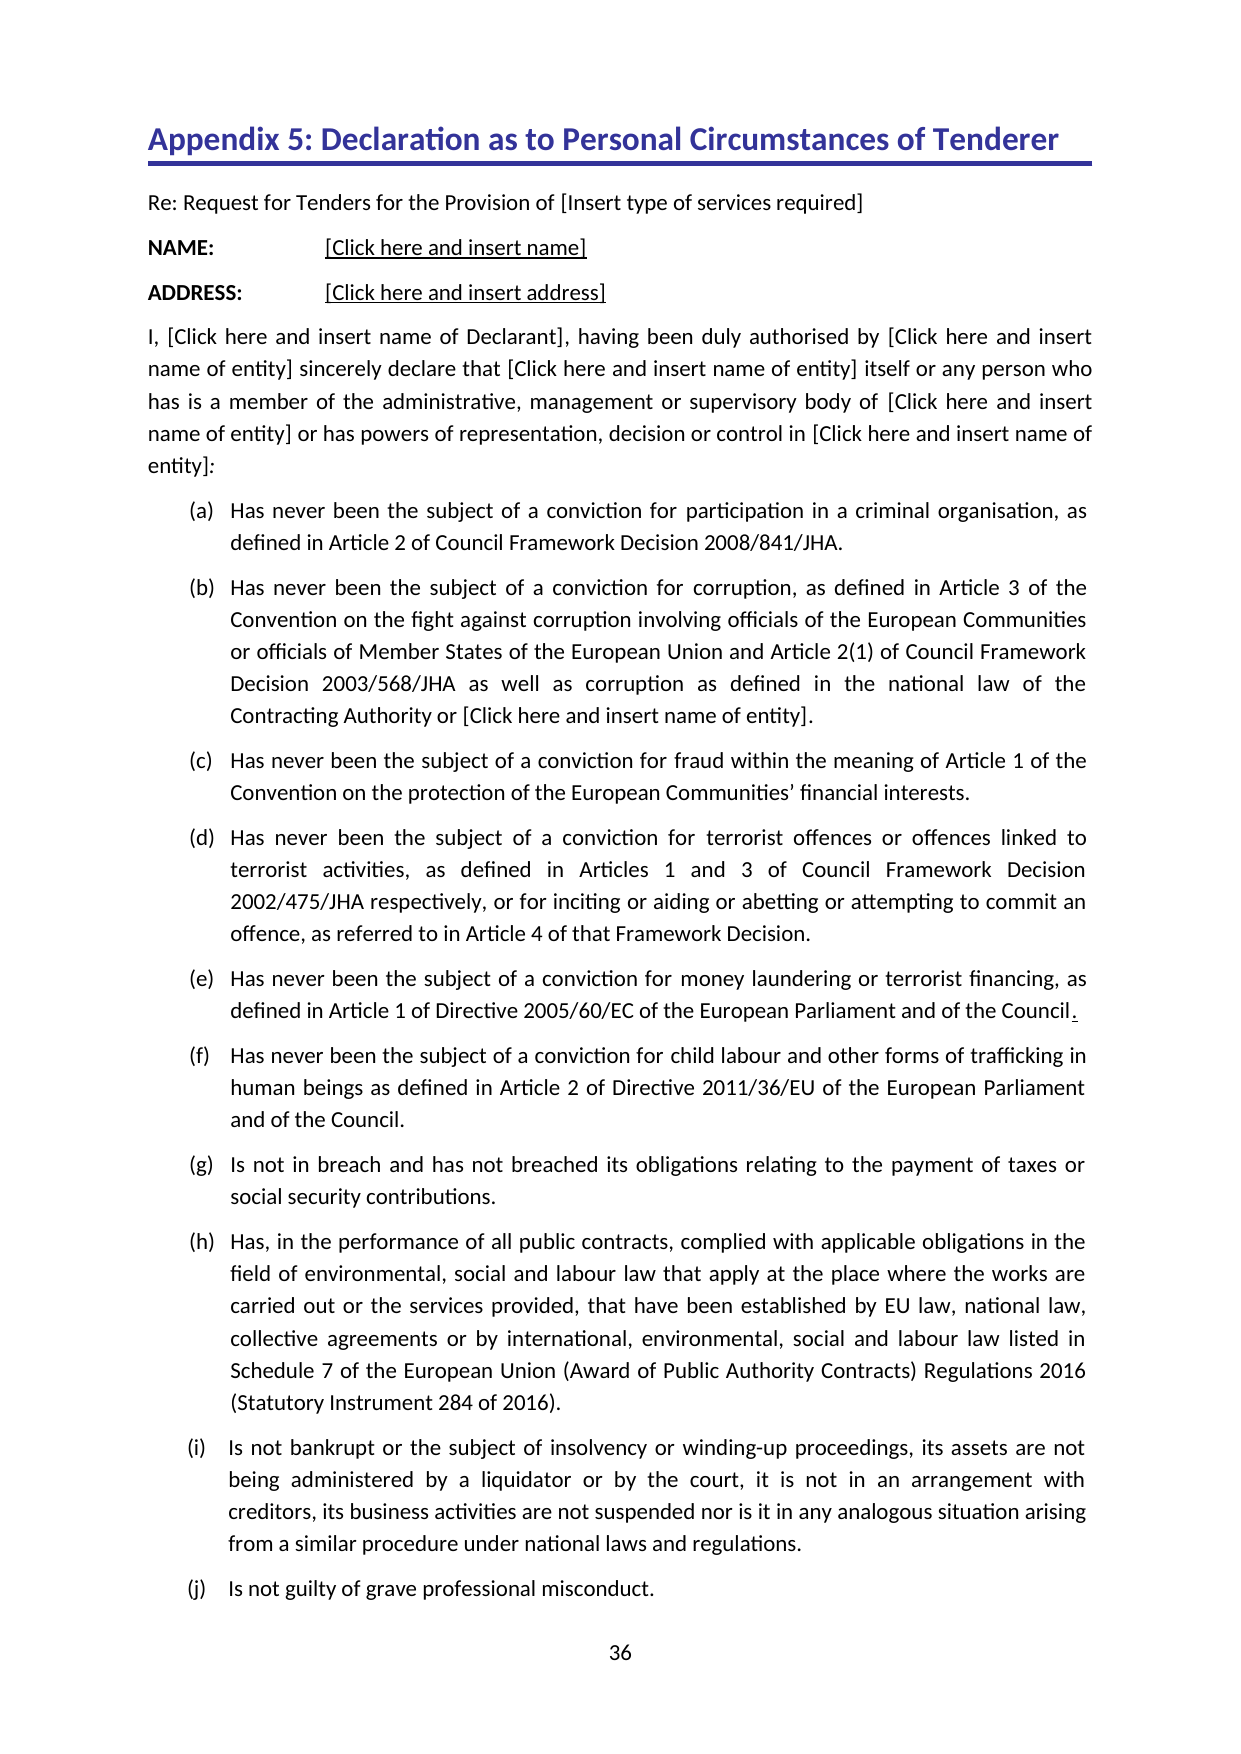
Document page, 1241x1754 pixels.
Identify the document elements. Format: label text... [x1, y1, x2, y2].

text Re: Request for Tenders for the Provision of [148, 188, 1092, 216]
subtitle Appendix 5: Declaration as to Personal Circumstances of Tenderer [148, 118, 1092, 161]
text ADDRESS: [Click here and insert address] [148, 278, 1092, 306]
list Has, in the performance of all public contracts, complied with applicable obligations in the field of environmental, social and labour law that apply at the place where the works are carried out or the services provided, that have been established by EU law, national law, collective agreements or by international, environmental, social and labour law listed in Schedule 7 of the European Union (Award of Public Authority Contracts) Regulations 2016 (Statutory Instrument 284 of 2016). [189, 1227, 1088, 1416]
list Has never been the subject of a conviction for terrorist offences or offences linked to terrorist activities, as defined in Articles 1 and 3 of Council Framework Decision 2002/475/JHA respectively, or for inciting or aiding or abetting or attempting to commit an offence, as referred to in Article 4 of that Framework Decision. [189, 823, 1088, 948]
list Has never been the subject of a conviction for corruption, as defined in Article 3 of the Convention on the fight against corruption involving officials of the European Communities or officials of Member States of the European Union and Article 2(1) of Council Framework Decision 2003/568/JHA as well as corruption as defined in the national law of the Contracting Authority or [Click here and insert name of entity]. [189, 573, 1088, 729]
list Is not guilty of grave professional misconduct. [187, 1574, 1088, 1602]
list Has never been the subject of a conviction for fraud within the meaning of Article 1 of the Convention on the protection of the European Communities’ financial interests. [189, 746, 1088, 806]
list Is not in breach and has not breached its obligations relating to the payment of taxes or social security contributions. [189, 1150, 1088, 1210]
list Has never been the subject of a conviction for child labour and other forms of trafficking in human beings as defined in Article 2 of Directive 2011/36/EU of the European Parliament and of the Council. [189, 1041, 1088, 1133]
text NAME: [Click here and insert name] [148, 233, 1092, 261]
list Has never been the subject of a conviction for money laundering or terrorist financing, as defined in Article 1 of Directive 2005/60/EC of the European Parliament and of the Council. [189, 964, 1088, 1024]
list Is not bankrupt or the subject of insolvency or winding-up proceedings, its assets are not being administered by a liquidator or by the court, it is not in an arrangement with creditors, its business activities are not suspended nor is it in any analogous situation arising from a similar procedure under national laws and regulations. [187, 1433, 1088, 1557]
list Has never been the subject of a conviction for participation in a criminal organisation, as defined in Article 2 of Council Framework Decision 2008/841/JHA. [189, 496, 1088, 556]
text I, [Click here and insert name of Declarant], having been duly authorised by [Click here and insert name of entity] sincerely declare that [Click here and insert name of entity] itself or any person who has is a member of the administrative, management or supervisory body of [Click here and insert name of entity] or has powers of representation, decision or control in [Click here and insert name of entity]: [148, 322, 1092, 479]
